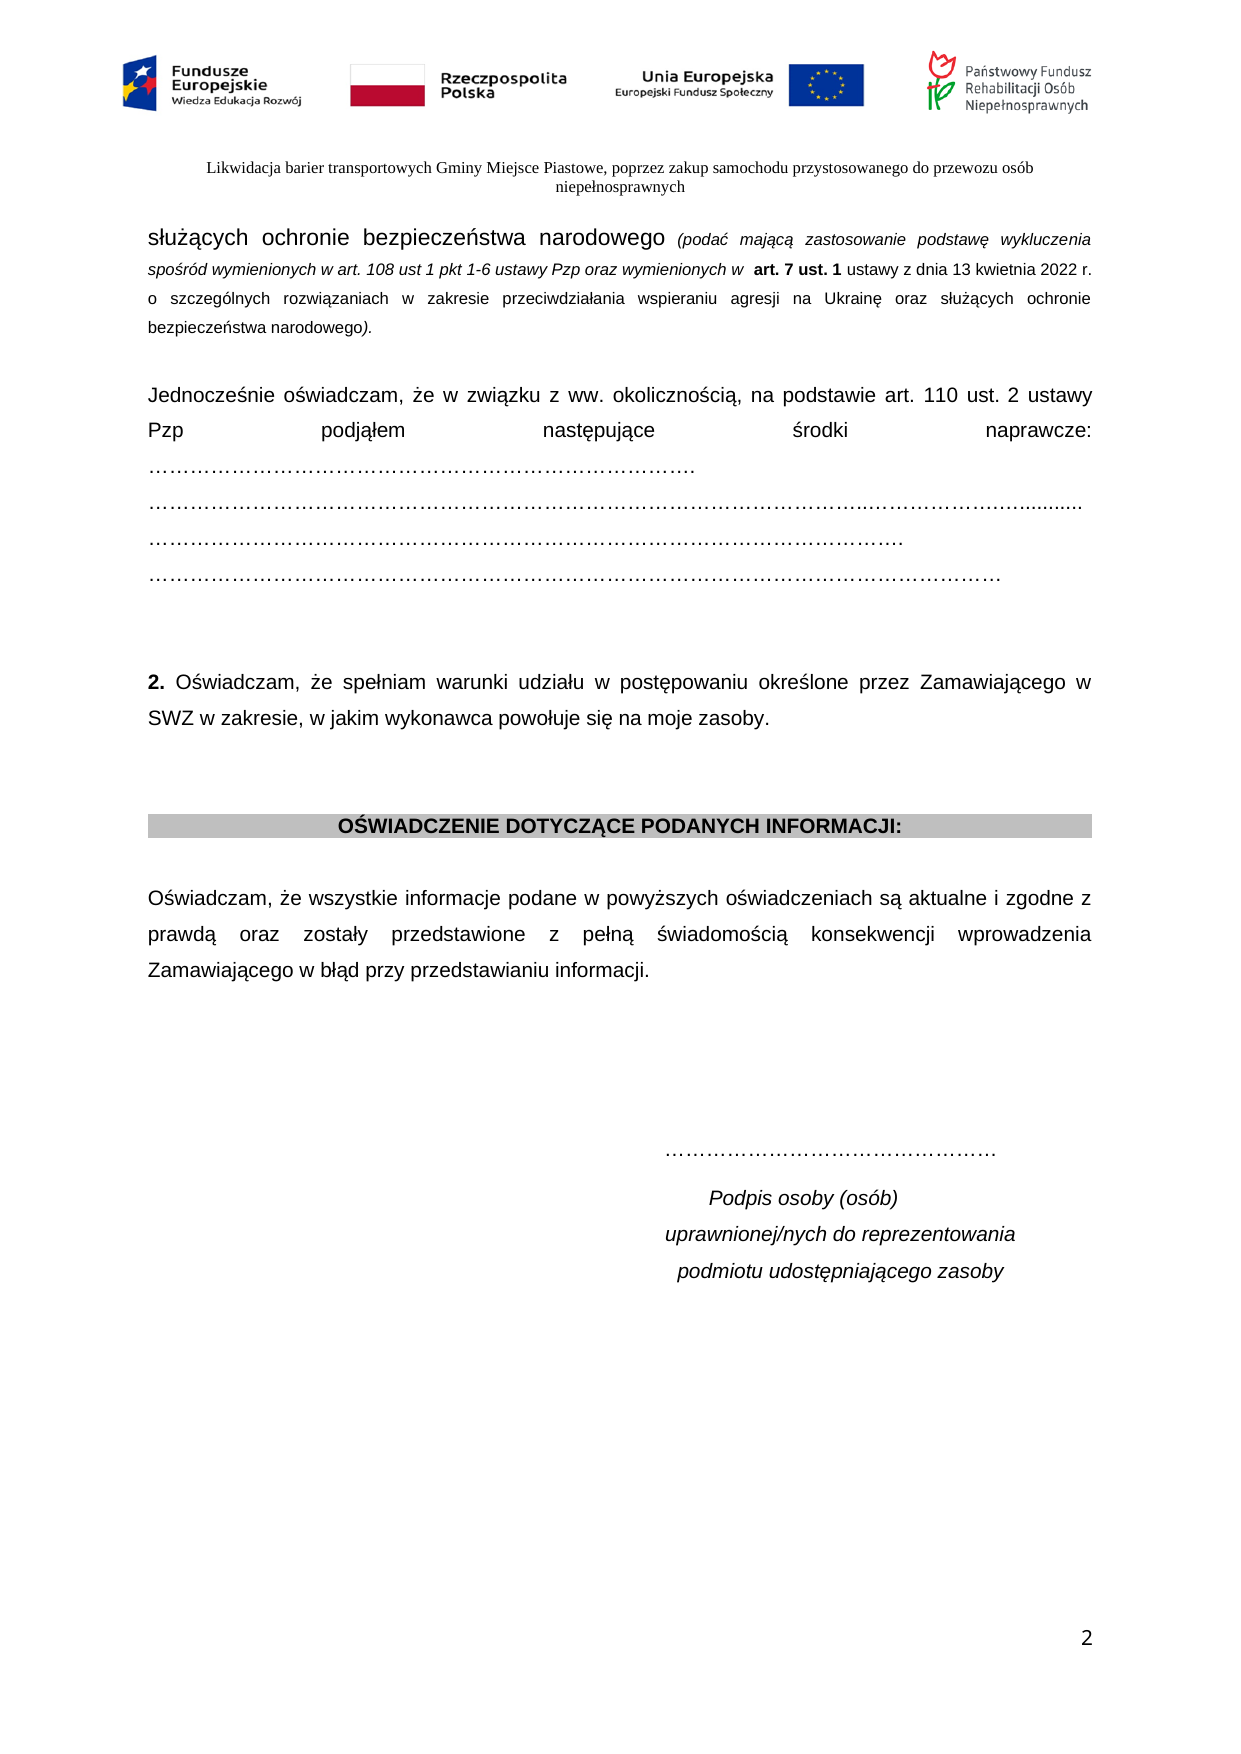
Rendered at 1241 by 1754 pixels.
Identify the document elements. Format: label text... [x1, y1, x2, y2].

text Podpis osoby (osób) [148, 1186, 1092, 1209]
picture [897, 23, 1120, 141]
text Oświadczam, że wszystkie informacje podane w powyższych oświadczeniach są aktualne i zgodne z prawdą oraz zostały przedstawione z pełną świadomością konsekwencji wprowadzenia Zamawiającego w błąd przy przedstawianiu informacji. [148, 886, 1092, 981]
text uprawnionej/nych do reprezentowania [443, 1222, 1092, 1246]
text podmiotu udostępniającego zasoby [443, 1258, 1092, 1282]
text Jednocześnie oświadczam, że w związku z ww. okolicznością, na podstawie art. 110 ust. 2 ustawy Pzp podjąłem następujące środki naprawcze: ……………………………………………………………………. [148, 382, 1092, 478]
text ………………………………………… [148, 1137, 1092, 1161]
text 2. Oświadczam, że spełniam warunki udziału w postępowaniu określone przez Zamawiającego w SWZ w zakresie, w jakim wykonawca powołuje się na moje zasoby. [148, 670, 1092, 730]
text …………………………………………………………………………………………..……………….…...........……………………………………………………………………………………………….…………………………………………………………………………………………………………… [148, 490, 1092, 586]
picture [106, 41, 880, 125]
text OŚWIADCZENIE DOTYCZĄCE PODANYCH INFORMACJI: [148, 814, 1092, 838]
